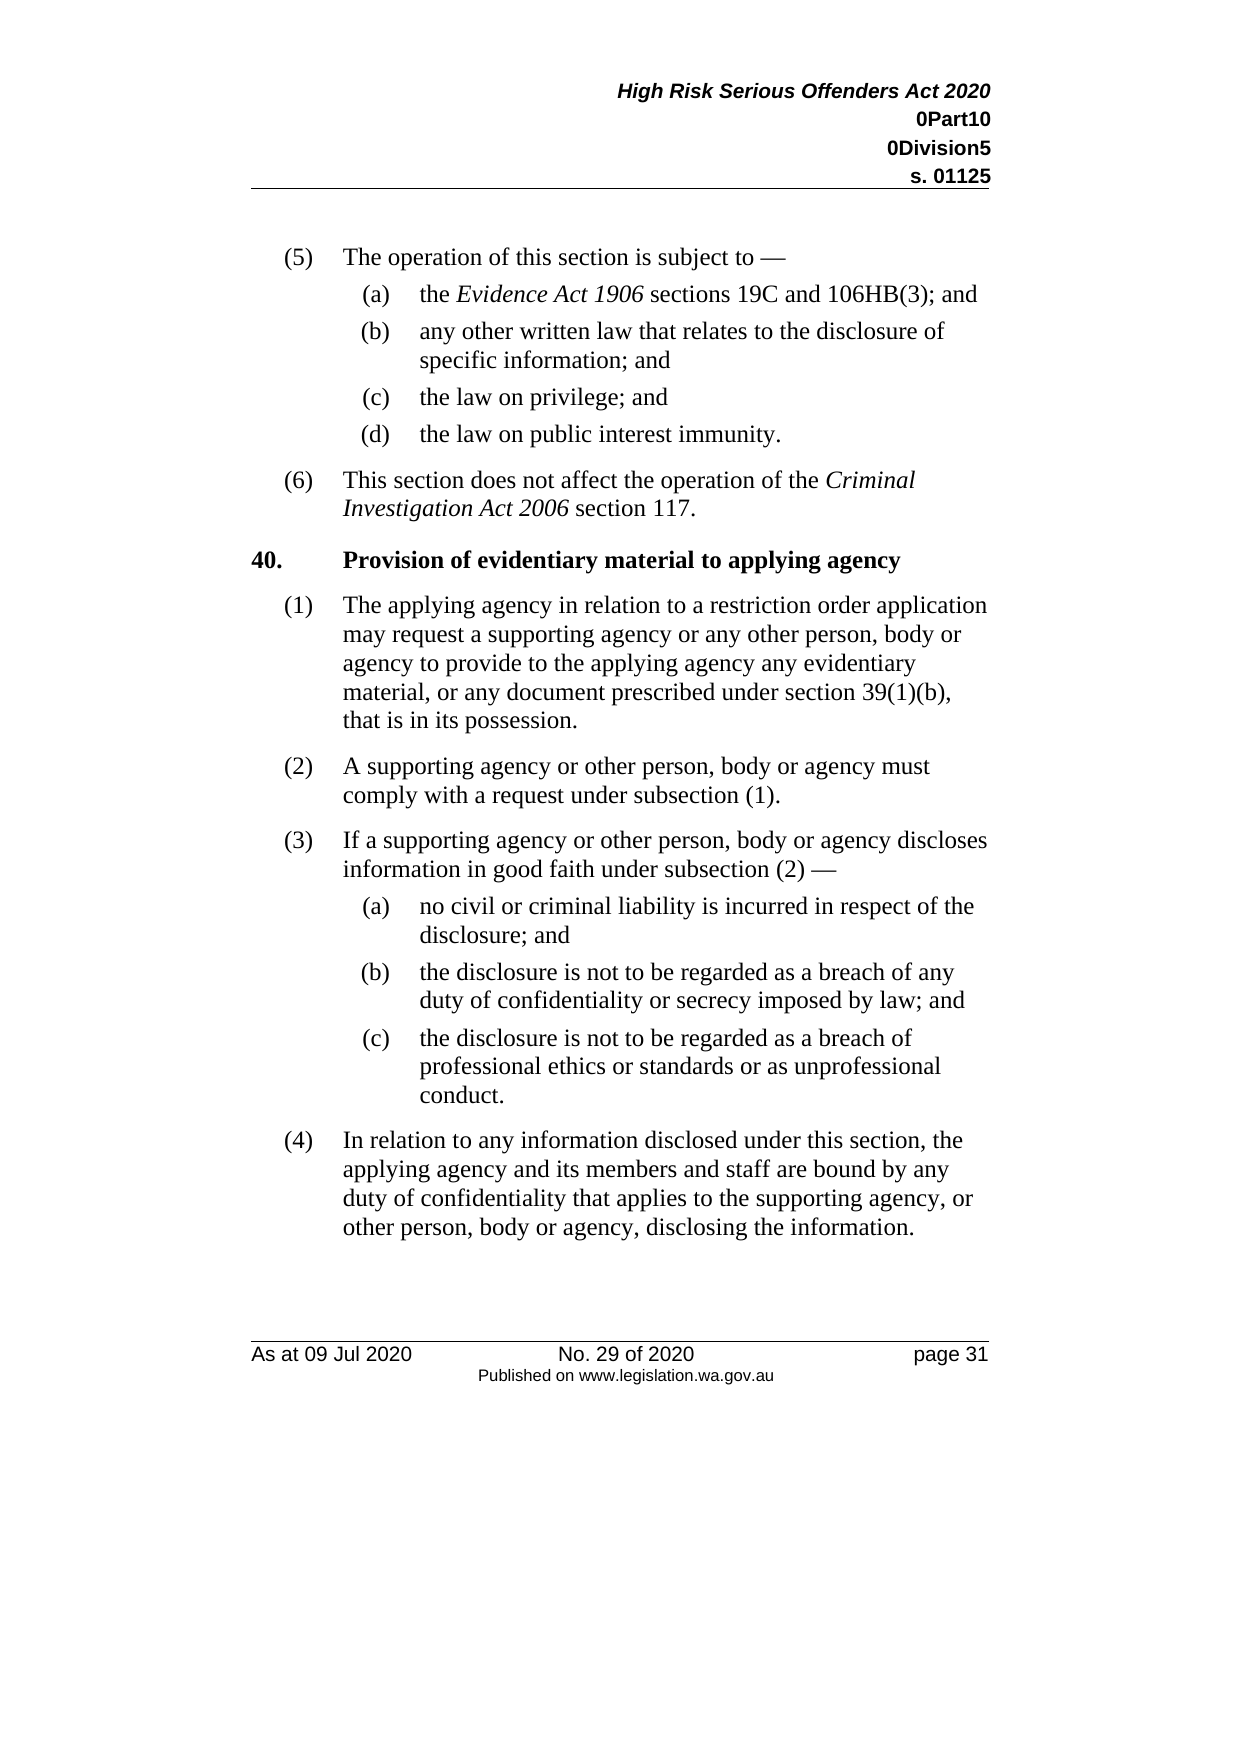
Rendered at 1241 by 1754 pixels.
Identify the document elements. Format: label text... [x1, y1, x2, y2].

text (c) the disclosure is not to be regarded as a breach of professional ethics or standards or as unprofessional conduct. [251, 1023, 989, 1109]
text (4) In relation to any information disclosed under this section, the applying agency and its members and staff are bound by any duty of confidentiality that applies to the supporting agency, or other person, body or agency, disclosing the information. [251, 1126, 989, 1241]
text (5) The operation of this section is subject to — [251, 242, 989, 271]
text (d) the law on public interest immunity. [251, 419, 989, 448]
text (3) If a supporting agency or other person, body or agency discloses information in good faith under subsection (2) — [251, 825, 989, 883]
text (2) A supporting agency or other person, body or agency must comply with a request under subsection (1). [251, 751, 989, 808]
text (a) no civil or criminal liability is incurred in respect of the disclosure; and [251, 891, 989, 948]
text (c) the law on privilege; and [251, 382, 989, 411]
text (b) the disclosure is not to be regarded as a breach of any duty of confidentiality or secrecy imposed by law; and [251, 957, 989, 1014]
text (6) This section does not affect the operation of the Criminal Investigation Act 2006 section 117. [251, 465, 989, 522]
text (a) the Evidence Act 1906 sections 19C and 106HB(3); and [251, 279, 989, 308]
subtitle 40. Provision of evidentiary material to applying agency [251, 545, 989, 574]
text (b) any other written law that relates to the disclosure of specific information; and [251, 316, 989, 374]
text (1) The applying agency in relation to a restriction order application may request a supporting agency or any other person, body or agency to provide to the applying agency any evidentiary material, or any document prescribed under section 39(1)(b), that is in its possession. [251, 591, 989, 734]
